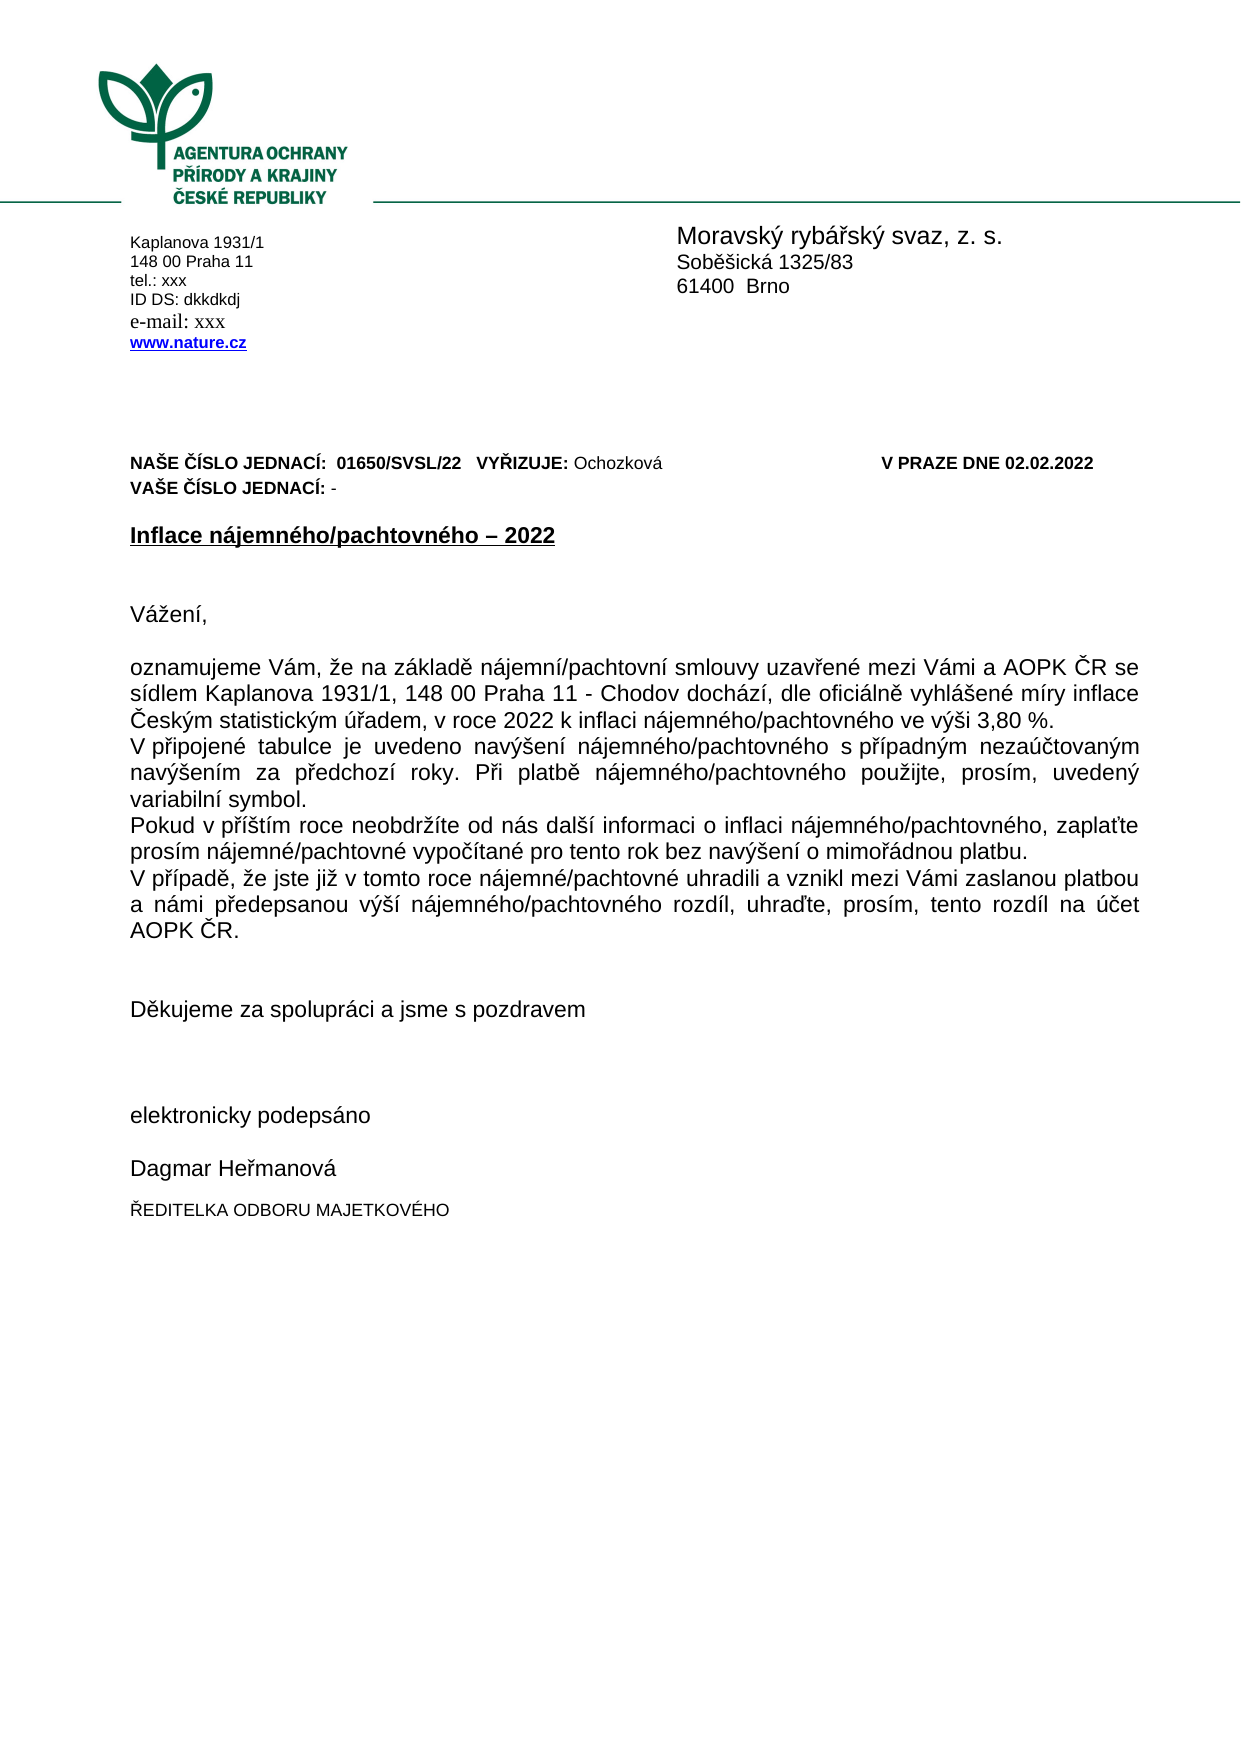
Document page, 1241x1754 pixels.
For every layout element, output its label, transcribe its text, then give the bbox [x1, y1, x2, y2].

text Pokud v příštím roce neobdržíte od nás další informaci o inflaci nájemného/pachtovného, zaplaťte prosím nájemné/pachtovné vypočítané pro tento rok bez navýšení o mimořádnou platbu. [130, 812, 1140, 865]
text oznamujeme Vám, že na základě nájemní/pachtovní smlouvy uzavřené mezi Vámi a AOPK ČR se sídlem Kaplanova 1931/1, 148 00 Praha 11 - Chodov dochází, dle oficiálně vyhlášené míry inflace Českým statistickým úřadem, v roce 2022 k inflaci nájemného/pachtovného ve výši 3,80 %. [130, 654, 1140, 733]
text www.nature.cz [130, 333, 1140, 352]
text ŘEDITELKA ODBORU MAJETKOVÉHO [130, 1200, 1140, 1221]
text V připojené tabulce je uvedeno navýšení nájemného/pachtovného s případným nezaúčtovaným navýšením za předchozí roky. Při platbě nájemného/pachtovného použijte, prosím, uvedený variabilní symbol. [130, 733, 1140, 812]
picture [0, 0, 1241, 209]
text Soběšická 1325/83 [632, 250, 1148, 274]
text 61400 Brno [632, 274, 1148, 298]
text 148 00 Praha 11 [130, 252, 632, 271]
text Vážení, [130, 601, 1140, 627]
subtitle VAŠE ČÍSLO JEDNACÍ: - [130, 478, 1140, 498]
text Dagmar Heřmanová [130, 1154, 1140, 1181]
text Moravský rybářský svaz, z. s. [632, 221, 1148, 250]
subtitle NAŠE ČÍSLO JEDNACÍ: 01650/SVSL/22 VYŘIZUJE: Ochozková V PRAZE DNE 02.02.2022 [130, 453, 1140, 473]
text V případě, že jste již v tomto roce nájemné/pachtovné uhradili a vznikl mezi Vámi zaslanou platbou a námi předepsanou výší nájemného/pachtovného rozdíl, uhraďte, prosím, tento rozdíl na účet AOPK ČR. [130, 865, 1140, 944]
text tel.: xxx [130, 271, 632, 290]
text Inflace nájemného/pachtovného – 2022 [130, 522, 1140, 548]
text ID DS: dkkdkdj [130, 290, 1140, 309]
text e-mail: xxx [130, 309, 1140, 333]
text Děkujeme za spolupráci a jsme s pozdravem [130, 996, 1140, 1023]
text elektronicky podepsáno [130, 1102, 1140, 1128]
text Kaplanova 1931/1 [130, 232, 632, 252]
